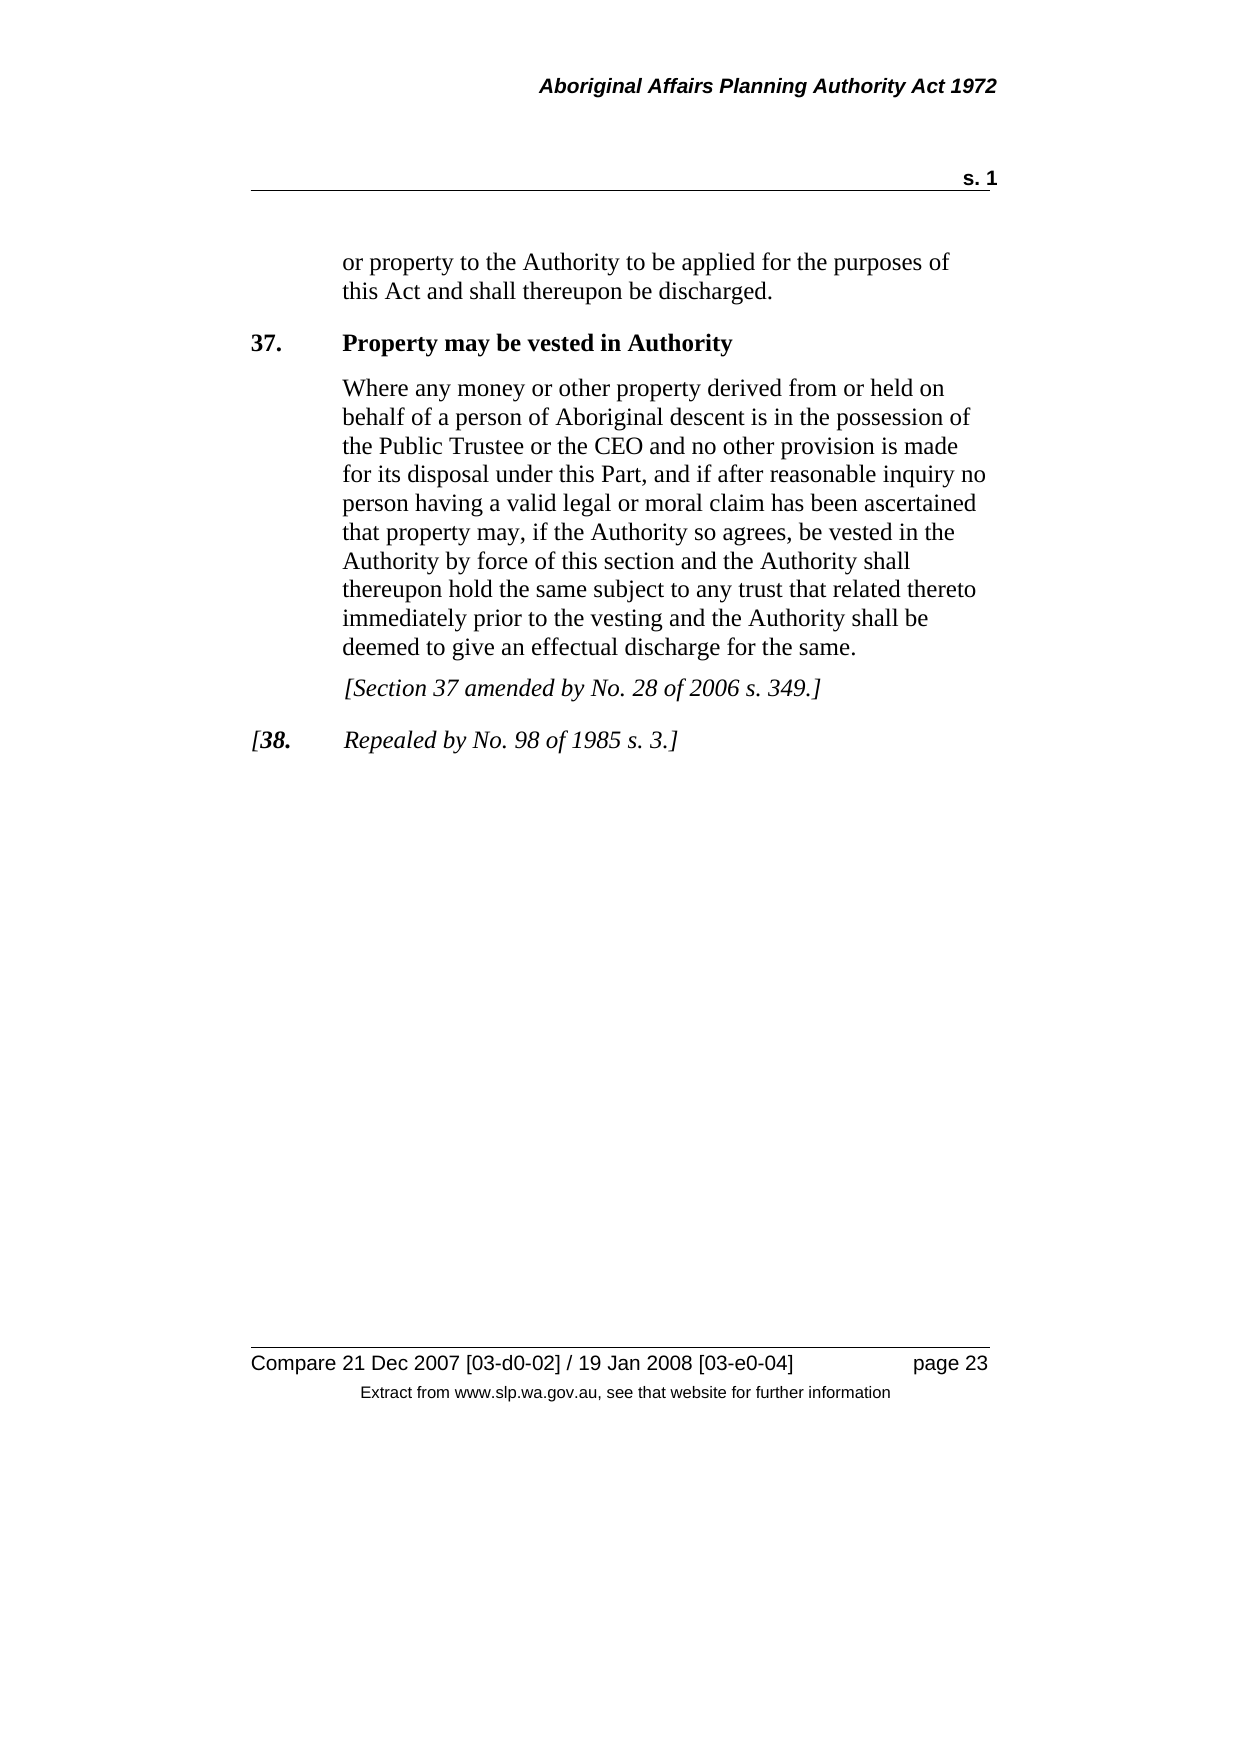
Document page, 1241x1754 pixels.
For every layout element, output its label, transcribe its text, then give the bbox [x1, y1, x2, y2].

text Where any money or other property derived from or held on behalf of a person of Aboriginal descent is in the possession of the Public Trustee or the CEO and no other provision is made for its disposal under this Part, and if after reasonable inquiry no person having a valid legal or moral claim has been ascertained that property may, if the Authority so agrees, be vested in the Authority by force of this section and the Authority shall thereupon hold the same subject to any trust that related thereto immediately prior to the vesting and the Authority shall be deemed to give an effectual discharge for the same. [251, 373, 990, 661]
subtitle 37. Property may be vested in Authority [251, 328, 990, 357]
text [38. Repealed by No. 98 of 1985 s. 3.] [251, 725, 990, 754]
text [251, 247, 990, 305]
text [Section 37 amended by No. 28 of 2006 s. 349.] [251, 673, 990, 702]
